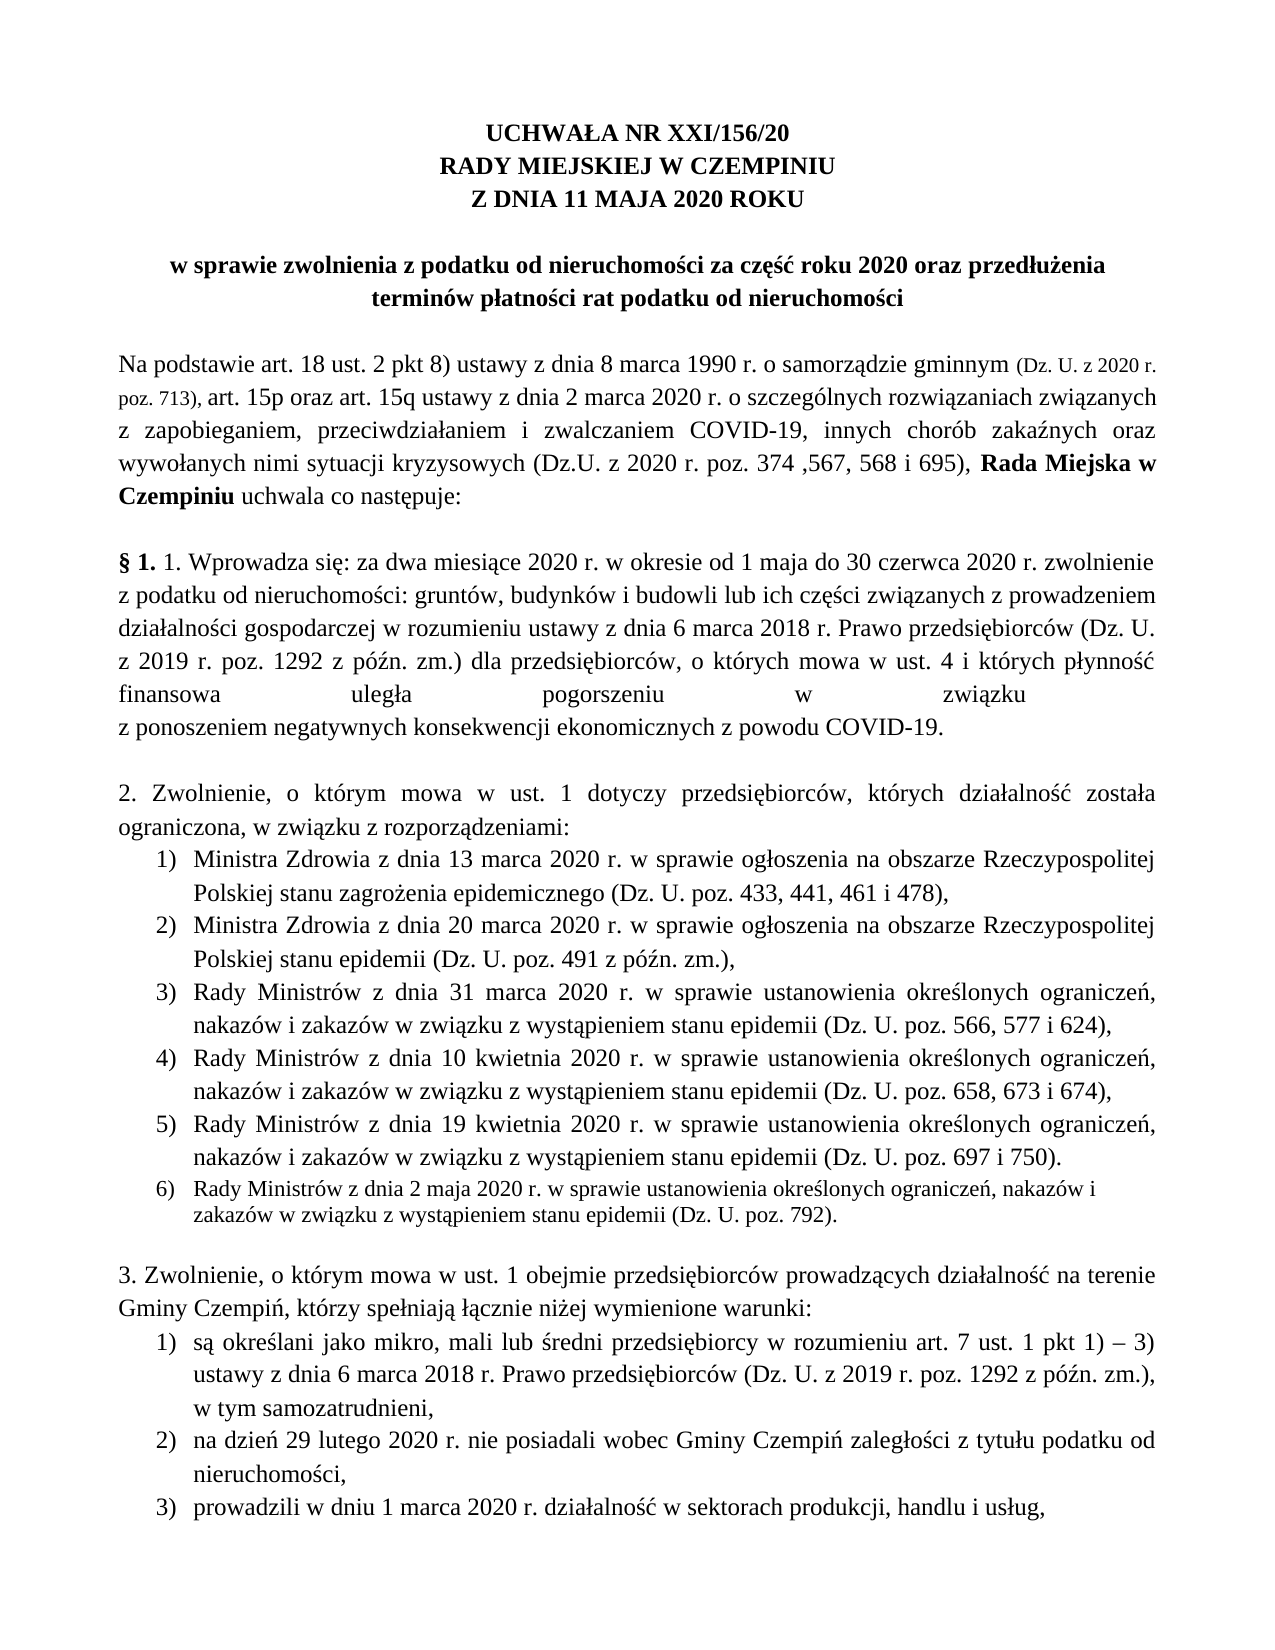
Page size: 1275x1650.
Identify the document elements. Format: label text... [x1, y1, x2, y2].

text RADY MIEJSKIEJ W CZEMPINIU [118, 151, 1157, 180]
list Ministra Zdrowia z dnia 13 marca 2020 r. w sprawie ogłoszenia na obszarze Rzeczypospolitej Polskiej stanu zagrożenia epidemicznego (Dz. U. poz. 433, 441, 461 i 478), [156, 844, 1157, 906]
text 2. Zwolnienie, o którym mowa w ust. 1 dotyczy przedsiębiorców, których działalność została ograniczona, w związku z rozporządzeniami: [118, 778, 1157, 840]
list Rady Ministrów z dnia 19 kwietnia 2020 r. w sprawie ustanowienia określonych ograniczeń, nakazów i zakazów w związku z wystąpieniem stanu epidemii (Dz. U. poz. 697 i 750). [156, 1109, 1157, 1171]
list Rady Ministrów z dnia 2 maja 2020 r. w sprawie ustanowienia określonych ograniczeń, nakazów i zakazów w związku z wystąpieniem stanu epidemii (Dz. U. poz. 792). [156, 1175, 1157, 1227]
text w sprawie zwolnienia z podatku od nieruchomości za część roku 2020 oraz przedłużenia terminów płatności rat podatku od nieruchomości [118, 250, 1157, 312]
text 3. Zwolnienie, o którym mowa w ust. 1 obejmie przedsiębiorców prowadzących działalność na terenie Gminy Czempiń, którzy spełniają łącznie niżej wymienione warunki: [118, 1261, 1157, 1322]
text Z DNIA 11 MAJA 2020 ROKU [118, 184, 1157, 213]
text UCHWAŁA NR XXI/156/20 [118, 118, 1157, 147]
list prowadzili w dniu 1 marca 2020 r. działalność w sektorach produkcji, handlu i usług, [156, 1492, 1157, 1520]
list Ministra Zdrowia z dnia 20 marca 2020 r. w sprawie ogłoszenia na obszarze Rzeczypospolitej Polskiej stanu epidemii (Dz. U. poz. 491 z późn. zm.), [156, 911, 1157, 972]
list są określani jako mikro, mali lub średni przedsiębiorcy w rozumieniu art. 7 ust. 1 pkt 1) – 3) ustawy z dnia 6 marca 2018 r. Prawo przedsiębiorców (Dz. U. z 2019 r. poz. 1292 z późn. zm.), w tym samozatrudnieni, [156, 1327, 1157, 1421]
text § 1. 1. Wprowadza się: za dwa miesiące 2020 r. w okresie od 1 maja do 30 czerwca 2020 r. zwolnienie z podatku od nieruchomości: gruntów, budynków i budowli lub ich części związanych z prowadzeniem działalności gospodarczej w rozumieniu ustawy z dnia 6 marca 2018 r. Prawo przedsiębiorców (Dz. U. z 2019 r. poz. 1292 z późn. zm.) dla przedsiębiorców, o których mowa w ust. 4 i których płynność finansowa uległa pogorszeniu w związku z ponoszeniem negatywnych konsekwencji ekonomicznych z powodu COVID-19. [118, 547, 1157, 741]
text Na podstawie art. 18 ust. 2 pkt 8) ustawy z dnia 8 marca 1990 r. o samorządzie gminnym (Dz. U. z 2020 r. poz. 713), art. 15p oraz art. 15q ustawy z dnia 2 marca 2020 r. o szczególnych rozwiązaniach związanych z zapobieganiem, przeciwdziałaniem i zwalczaniem COVID-19, innych chorób zakaźnych oraz wywołanych nimi sytuacji kryzysowych (Dz.U. z 2020 r. poz. 374 ,567, 568 i 695), Rada Miejska w Czempiniu uchwala co następuje: [118, 349, 1157, 510]
list na dzień 29 lutego 2020 r. nie posiadali wobec Gminy Czempiń zaległości z tytułu podatku od nieruchomości, [156, 1426, 1157, 1487]
list Rady Ministrów z dnia 10 kwietnia 2020 r. w sprawie ustanowienia określonych ograniczeń, nakazów i zakazów w związku z wystąpieniem stanu epidemii (Dz. U. poz. 658, 673 i 674), [156, 1043, 1157, 1104]
list Rady Ministrów z dnia 31 marca 2020 r. w sprawie ustanowienia określonych ograniczeń, nakazów i zakazów w związku z wystąpieniem stanu epidemii (Dz. U. poz. 566, 577 i 624), [156, 977, 1157, 1038]
